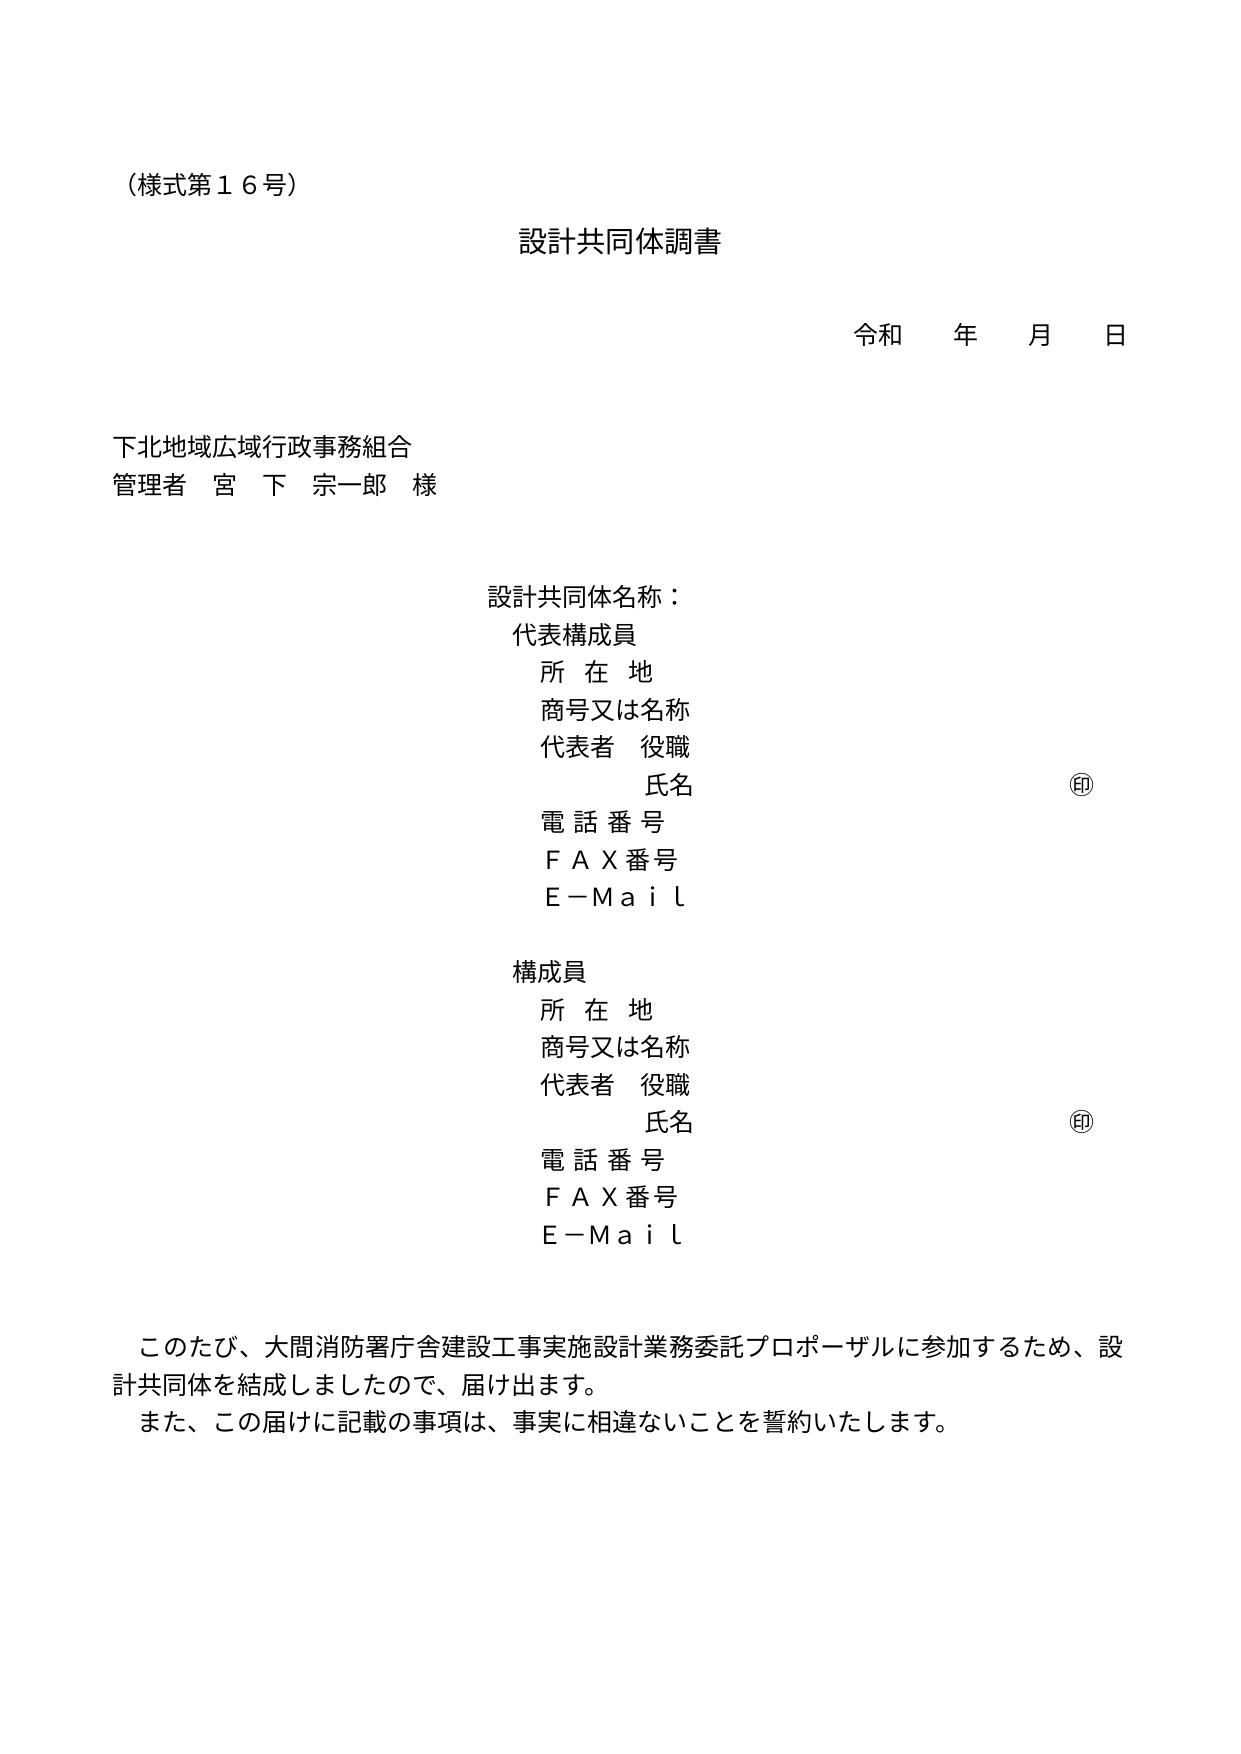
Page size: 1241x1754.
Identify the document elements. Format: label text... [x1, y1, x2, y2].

text 電話番号 [112, 1139, 1128, 1177]
text 設計共同体調書 [112, 202, 1128, 277]
text ＦＡＸ番号 [112, 839, 1128, 877]
text また、この届けに記載の事項は、事実に相違ないことを誓約いたします。 [112, 1402, 1128, 1439]
text Ｅ－Ｍａｉｌ [112, 1214, 1128, 1252]
text （様式第１６号） [112, 164, 1128, 202]
text 代表者 役職 [112, 1064, 1128, 1102]
text 商号又は名称 [112, 689, 1128, 727]
text 氏名 ㊞ [112, 764, 1128, 802]
text 所在地 [112, 652, 1128, 689]
text 設計共同体名称： [112, 577, 1128, 614]
text 管理者 宮 下 宗一郎 様 [112, 464, 1128, 502]
text 商号又は名称 [112, 1027, 1128, 1064]
text このたび、大間消防署庁舎建設工事実施設計業務委託プロポーザルに参加するため、設計共同体を結成しましたので、届け出ます。 [112, 1327, 1128, 1402]
text 氏名 ㊞ [112, 1102, 1128, 1139]
text 下北地域広域行政事務組合 [112, 427, 1128, 464]
text ＦＡＸ番号 [112, 1177, 1128, 1214]
text 所在地 [112, 989, 1128, 1027]
text Ｅ－Ｍａｉｌ [112, 877, 1128, 914]
text 代表構成員 [112, 614, 1128, 652]
text 電話番号 [112, 802, 1128, 839]
text 代表者 役職 [112, 727, 1128, 764]
text 構成員 [112, 952, 1128, 989]
text 令和 年 月 日 [112, 314, 1128, 352]
